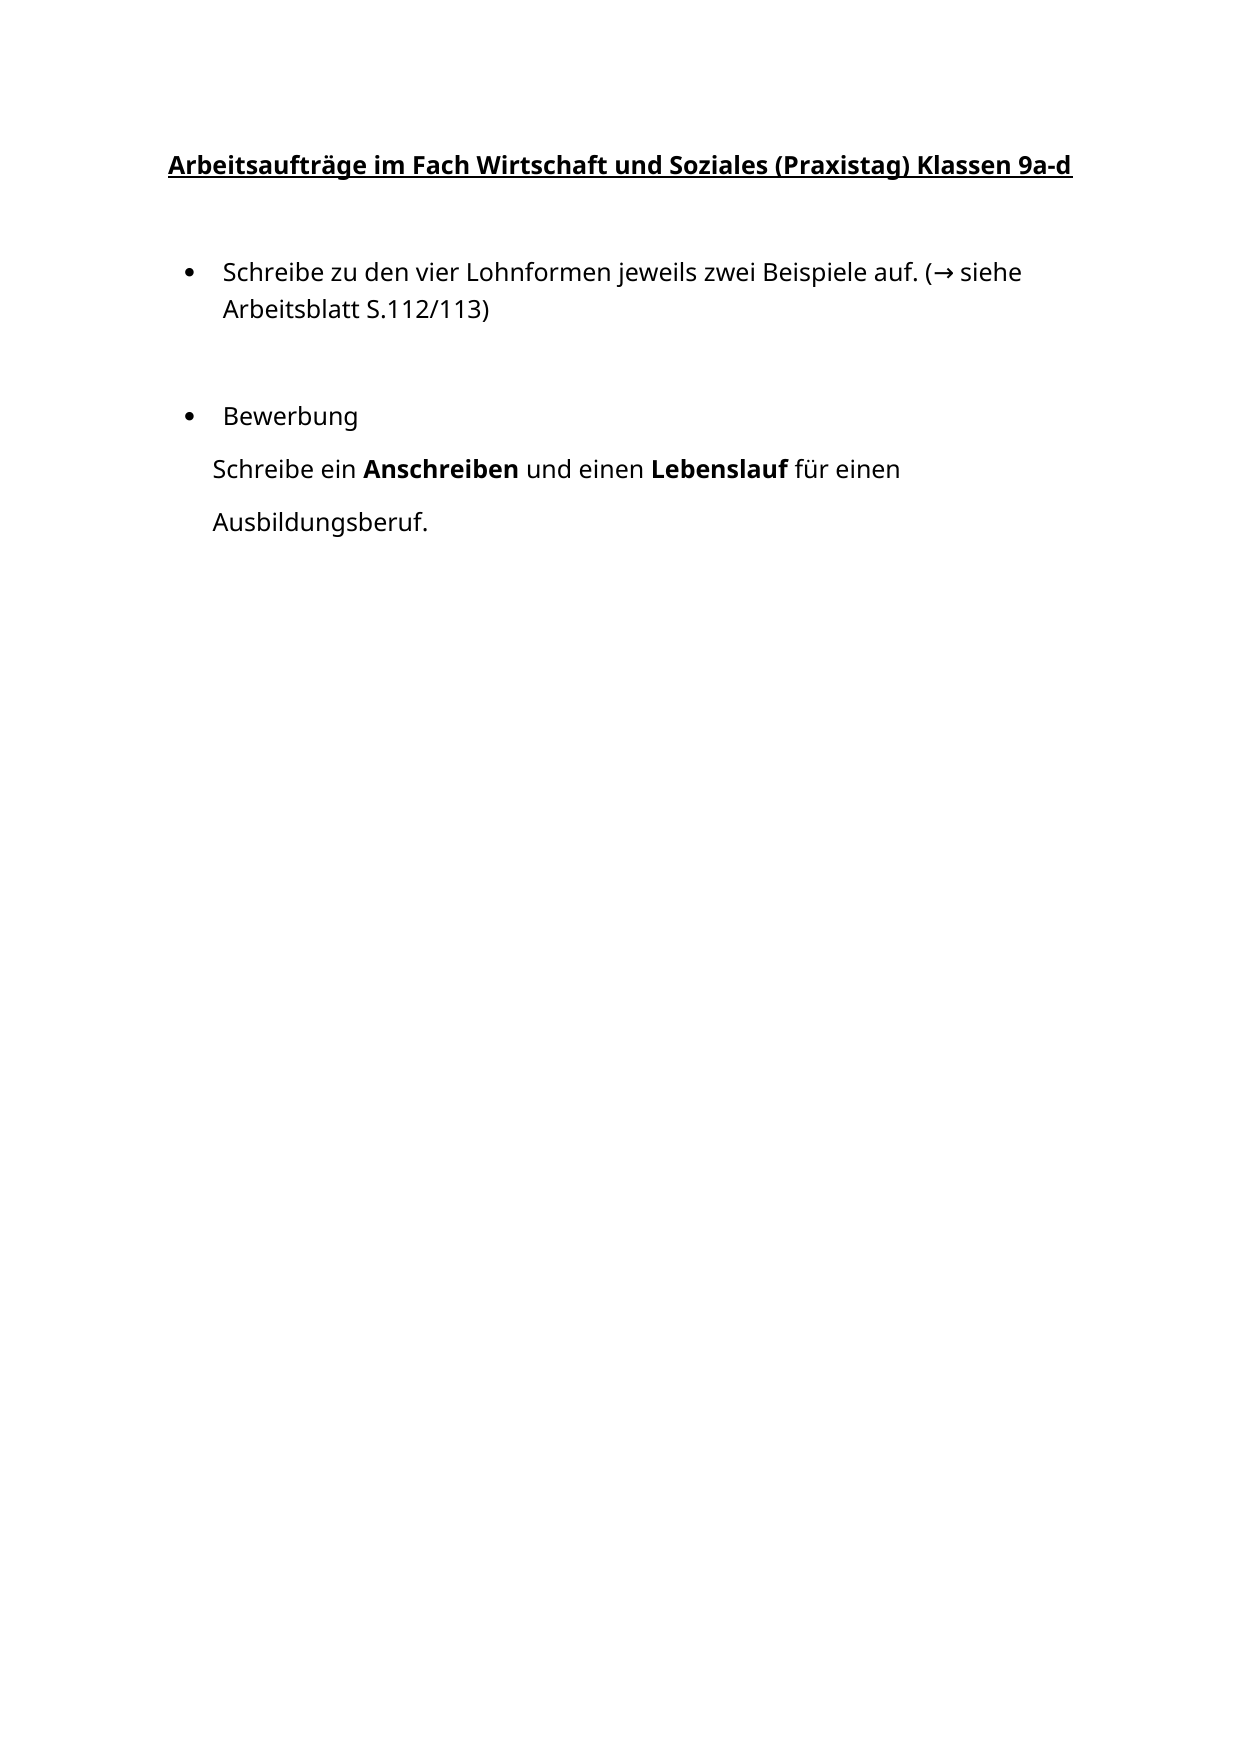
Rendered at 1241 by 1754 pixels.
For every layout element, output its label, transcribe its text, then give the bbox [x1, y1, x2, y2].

text Schreibe ein Anschreiben und einen Lebenslauf für einen [148, 452, 1093, 486]
list Bewerbung [185, 398, 1093, 432]
text Ausbildungsberuf. [148, 505, 1093, 539]
text Arbeitsaufträge im Fach Wirtschaft und Soziales (Praxistag) Klassen 9a-d [148, 148, 1093, 182]
list Schreibe zu den vier Lohnformen jeweils zwei Beispiele auf. (→ siehe Arbeitsblatt S.112/113) [185, 254, 1093, 325]
